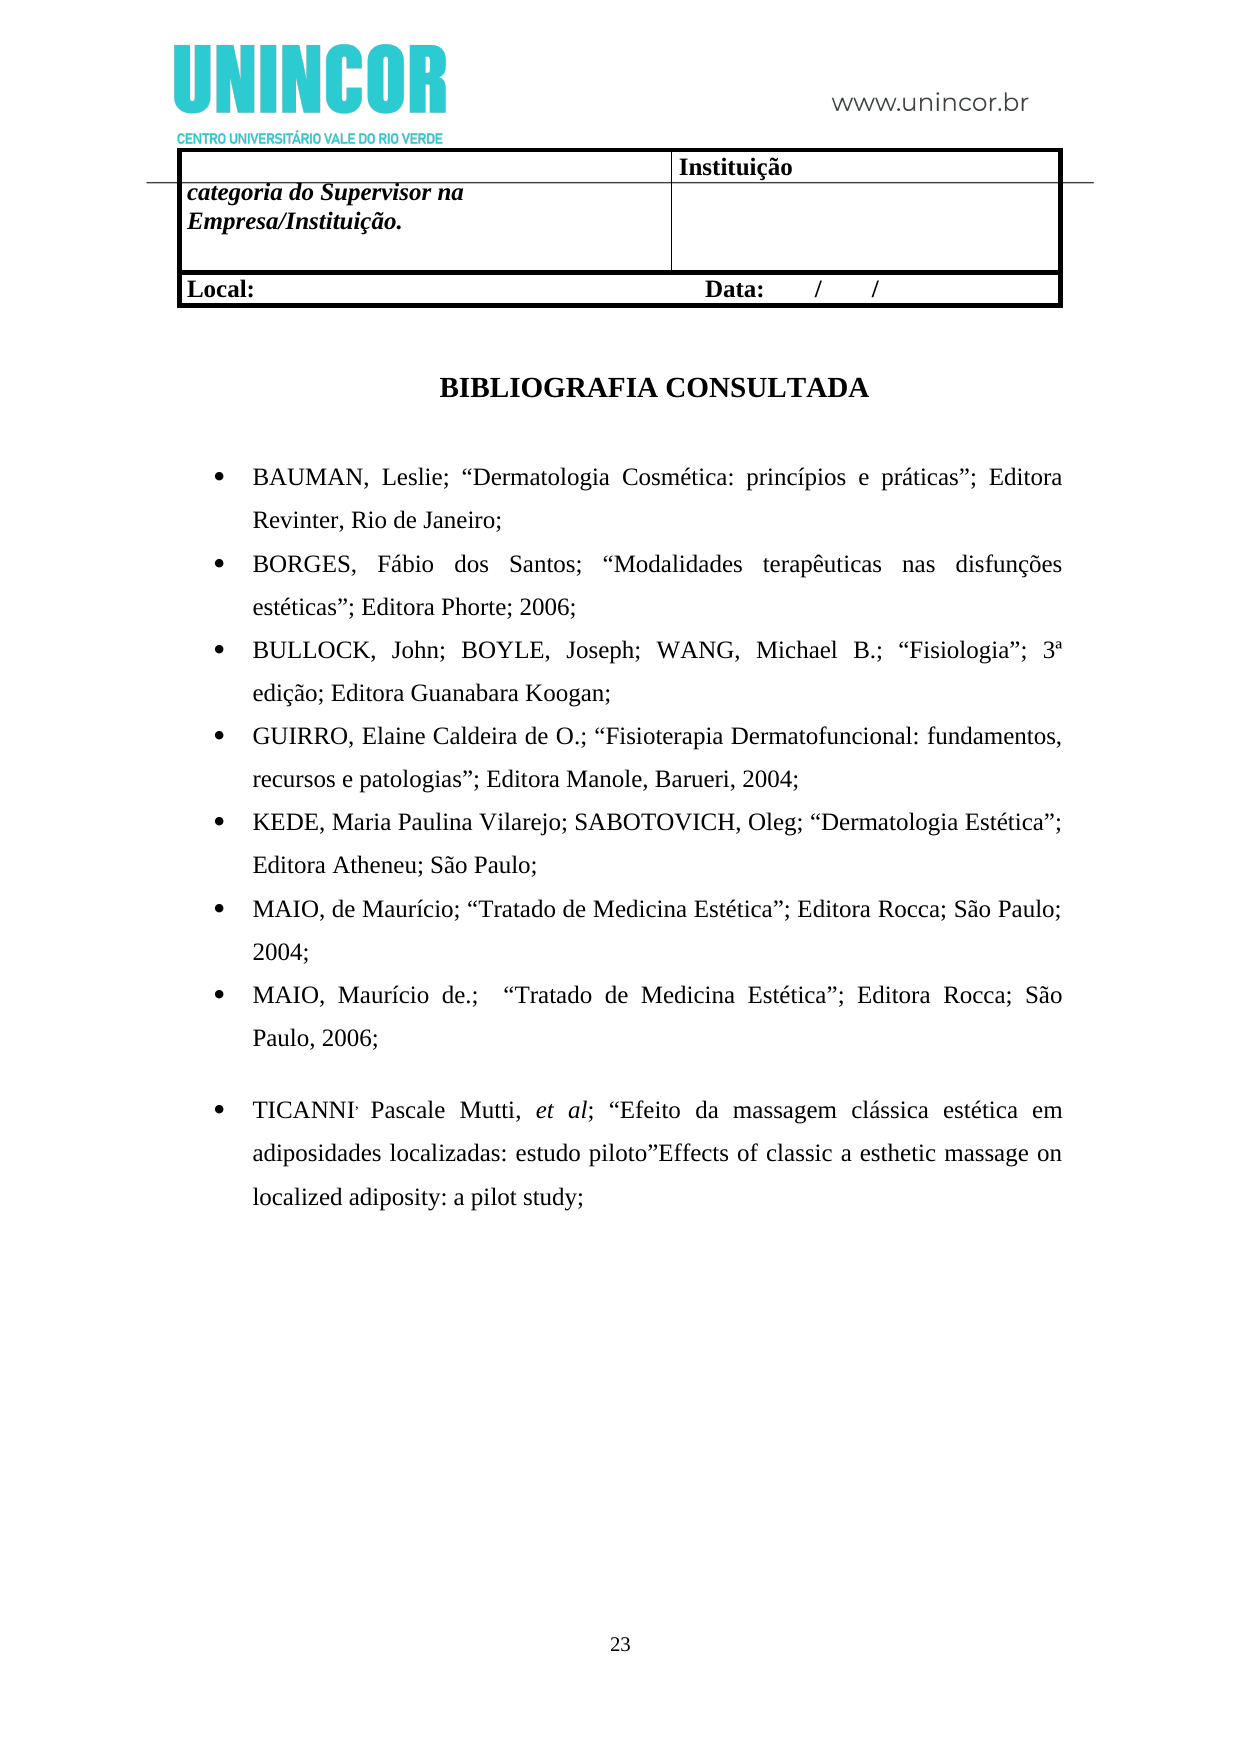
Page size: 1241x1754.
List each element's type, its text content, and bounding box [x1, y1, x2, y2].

list TICANNI, Pascale Mutti, et al; “Efeito da massagem clássica estética em adiposidades localizadas: estudo piloto”Effects of classic a esthetic massage on localized adiposity: a pilot study; [215, 1095, 1063, 1210]
list MAIO, de Maurício; “Tratado de Medicina Estética”; Editora Rocca; São Paulo; 2004; [215, 894, 1063, 966]
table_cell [672, 152, 1058, 270]
list BAUMAN, Leslie; “Dermatologia Cosmética: princípios e práticas”; Editora Revinter, Rio de Janeiro; [215, 462, 1063, 534]
list KEDE, Maria Paulina Vilarejo; SABOTOVICH, Oleg; “Dermatologia Estética”; Editora Atheneu; São Paulo; [215, 807, 1063, 879]
list BORGES, Fábio dos Santos; “Modalidades terapêuticas nas disfunções estéticas”; Editora Phorte; 2006; [215, 549, 1063, 621]
picture [0, 0, 1240, 262]
list MAIO, Maurício de.; “Tratado de Medicina Estética”; Editora Rocca; São Paulo, 2006; [215, 980, 1063, 1052]
subtitle BIBLIOGRAFIA CONSULTADA [177, 370, 1063, 404]
list BULLOCK, John; BOYLE, Joseph; WANG, Michael B.; “Fisiologia”; 3ª edição; Editora Guanabara Koogan; [215, 635, 1063, 707]
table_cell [182, 152, 671, 270]
table_cell Local: Data: / / [182, 275, 1058, 303]
list GUIRRO, Elaine Caldeira de O.; “Fisioterapia Dermatofuncional: fundamentos, recursos e patologias”; Editora Manole, Barueri, 2004; [215, 721, 1063, 793]
